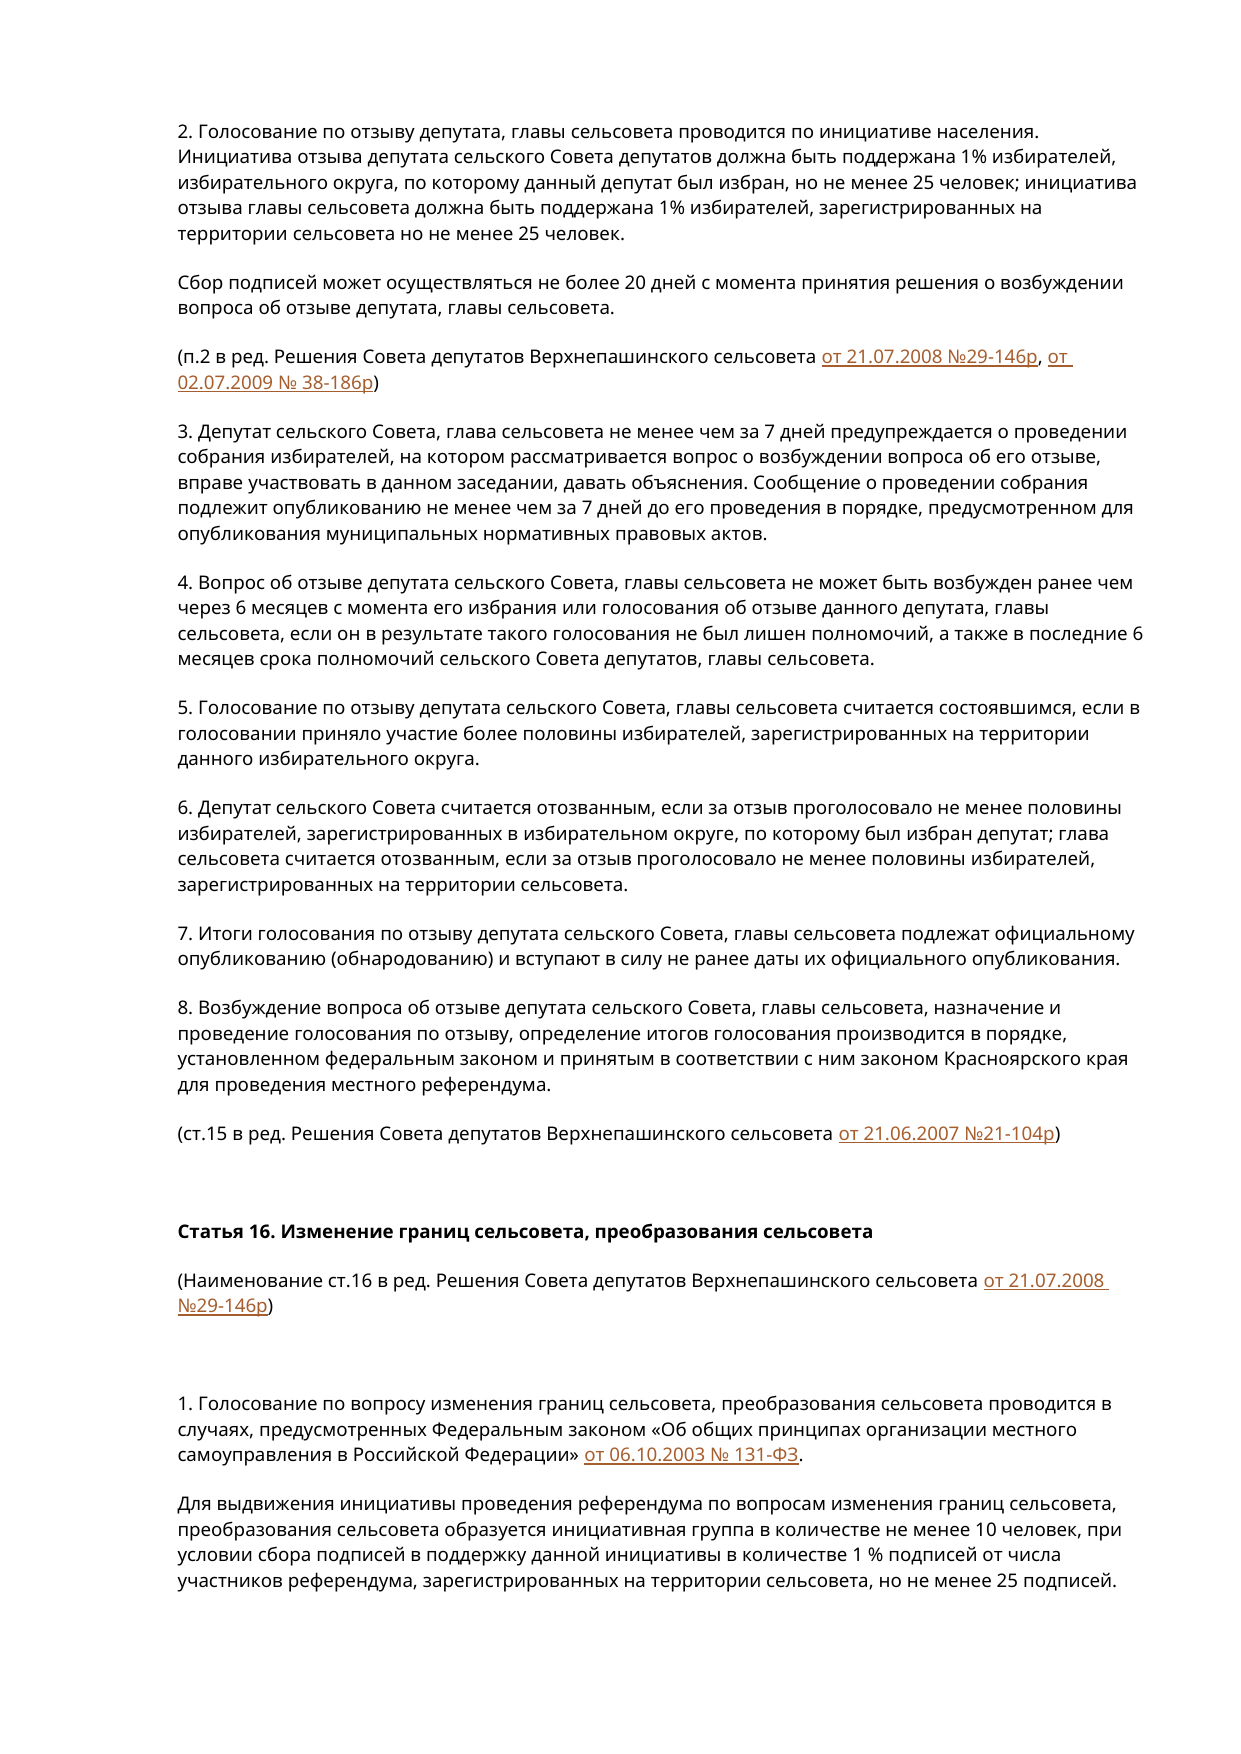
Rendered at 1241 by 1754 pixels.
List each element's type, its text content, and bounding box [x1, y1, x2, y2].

text Сбор подписей может осуществляться не более 20 дней с момента принятия решения о возбуждении вопроса об отзыве депутата, главы сельсовета. [177, 269, 1152, 320]
text 1. Голосование по вопросу изменения границ сельсовета, преобразования сельсовета проводится в случаях, предусмотренных Федеральным законом «Об общих принципах организации местного самоуправления в Российской Федерации» от 06.10.2003 № 131-ФЗ. [177, 1391, 1152, 1467]
text 5. Голосование по отзыву депутата сельского Совета, главы сельсовета считается состоявшимся, если в голосовании приняло участие более половины избирателей, зарегистрированных на территории данного избирательного округа. [177, 695, 1152, 771]
text 6. Депутат сельского Совета считается отозванным, если за отзыв проголосовало не менее половины избирателей, зарегистрированных в избирательном округе, по которому был избран депутат; глава сельсовета считается отозванным, если за отзыв проголосовало не менее половины избирателей, зарегистрированных на территории сельсовета. [177, 795, 1152, 897]
text (п.2 в ред. Решения Совета депутатов Верхнепашинского сельсовета от 21.07.2008 №29-146р, от 02.07.2009 № 38-186р) [177, 344, 1152, 395]
text (Наименование ст.16 в ред. Решения Совета депутатов Верхнепашинского сельсовета от 21.07.2008 №29-146р) [177, 1267, 1152, 1318]
text 8. Возбуждение вопроса об отзыве депутата сельского Совета, главы сельсовета, назначение и проведение голосования по отзыву, определение итогов голосования производится в порядке, установленном федеральным законом и принятым в соответствии с ним законом Красноярского края для проведения местного референдума. [177, 995, 1152, 1097]
text (ст.15 в ред. Решения Совета депутатов Верхнепашинского сельсовета от 21.06.2007 №21-104р) [177, 1120, 1152, 1146]
text 4. Вопрос об отзыве депутата сельского Совета, главы сельсовета не может быть возбужден ранее чем через 6 месяцев с момента его избрания или голосования об отзыве данного депутата, главы сельсовета, если он в результате такого голосования не был лишен полномочий, а также в последние 6 месяцев срока полномочий сельского Совета депутатов, главы сельсовета. [177, 569, 1152, 671]
text Статья 16. Изменение границ сельсовета, преобразования сельсовета [177, 1218, 1152, 1244]
text 3. Депутат сельского Совета, глава сельсовета не менее чем за 7 дней предупреждается о проведении собрания избирателей, на котором рассматривается вопрос о возбуждении вопроса об его отзыве, вправе участвовать в данном заседании, давать объяснения. Сообщение о проведении собрания подлежит опубликованию не менее чем за 7 дней до его проведения в порядке, предусмотренном для опубликования муниципальных нормативных правовых актов. [177, 418, 1152, 546]
text Для выдвижения инициативы проведения референдума по вопросам изменения границ сельсовета, преобразования сельсовета образуется инициативная группа в количестве не менее 10 человек, при условии сбора подписей в поддержку данной инициативы в количестве 1 % подписей от числа участников референдума, зарегистрированных на территории сельсовета, но не менее 25 подписей. [177, 1491, 1152, 1593]
text 2. Голосование по отзыву депутата, главы сельсовета проводится по инициативе населения. Инициатива отзыва депутата сельского Совета депутатов должна быть поддержана 1% избирателей, избирательного округа, по которому данный депутат был избран, но не менее 25 человек; инициатива отзыва главы сельсовета должна быть поддержана 1% избирателей, зарегистрированных на территории сельсовета но не менее 25 человек. [177, 118, 1152, 246]
text 7. Итоги голосования по отзыву депутата сельского Совета, главы сельсовета подлежат официальному опубликованию (обнародованию) и вступают в силу не ранее даты их официального опубликования. [177, 920, 1152, 971]
